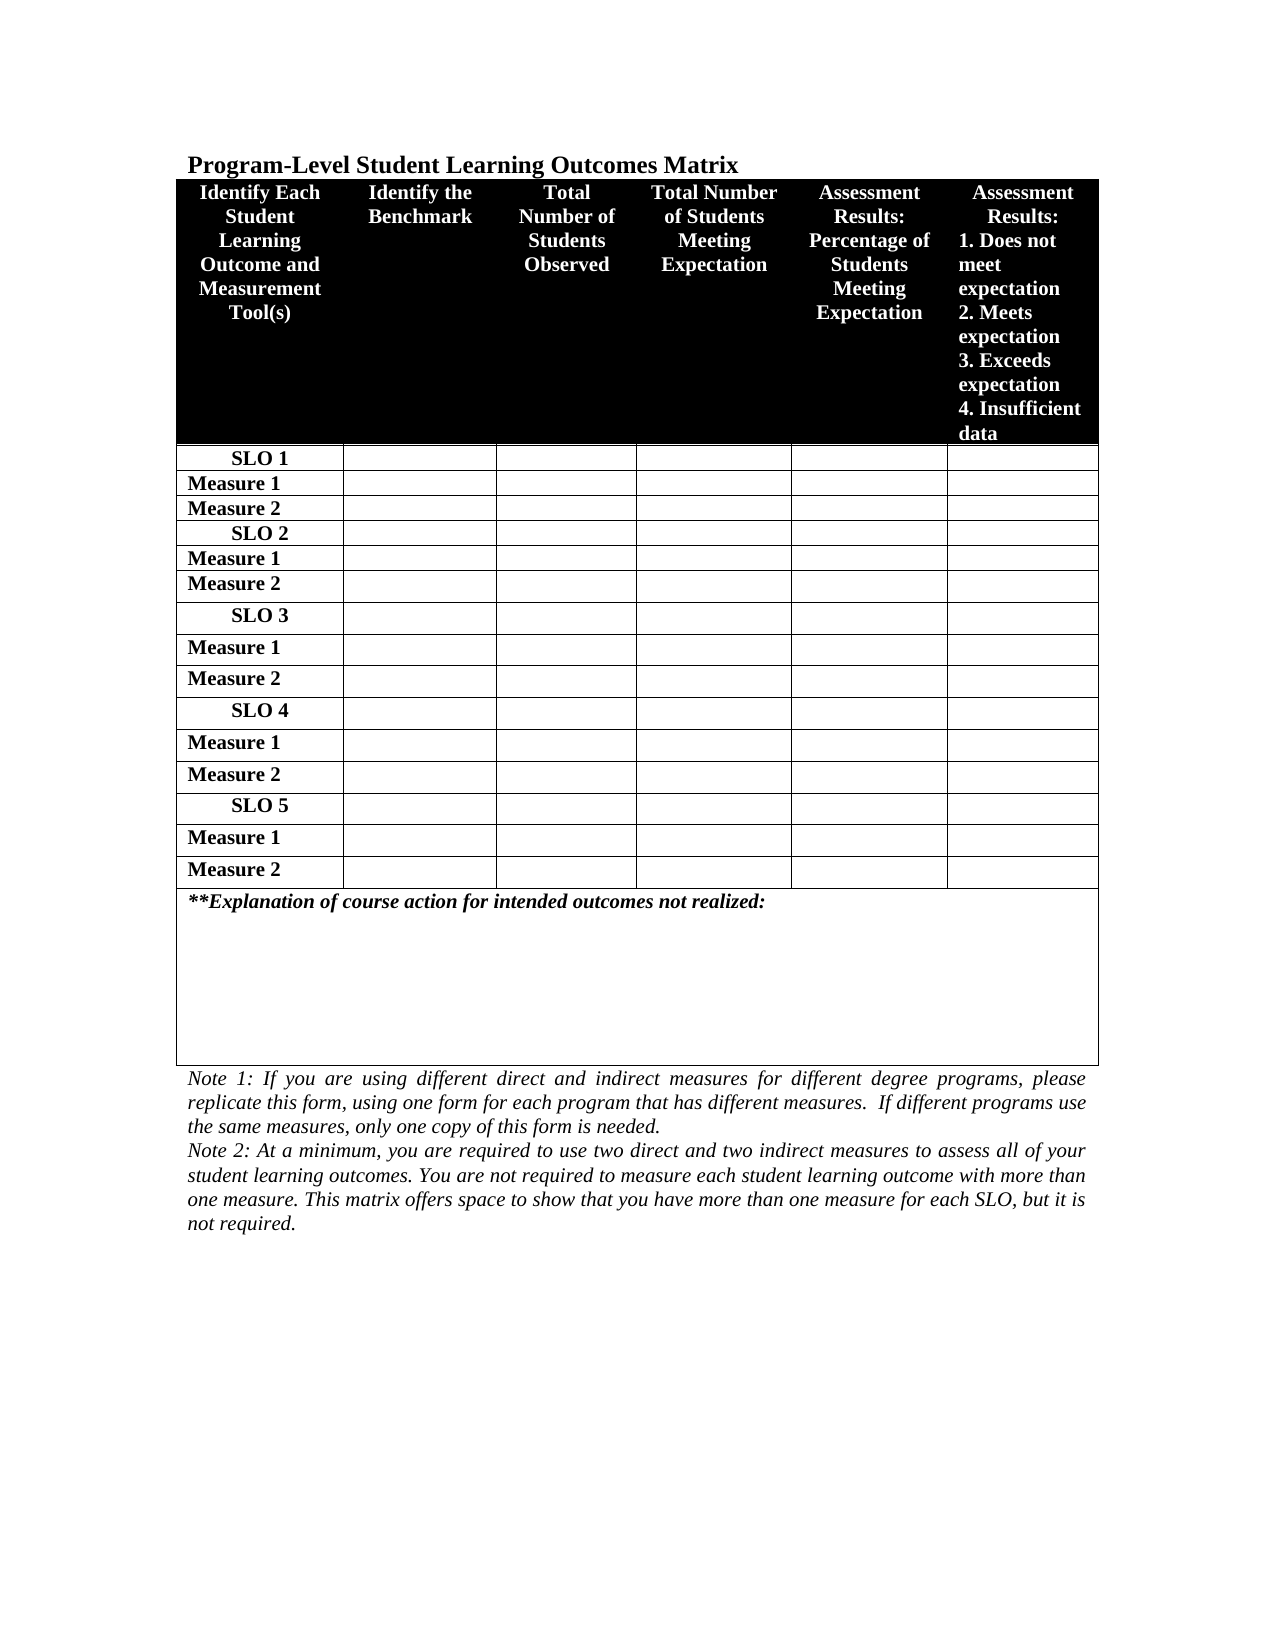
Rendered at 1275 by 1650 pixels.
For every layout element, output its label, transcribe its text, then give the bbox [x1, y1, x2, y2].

table_cell [792, 857, 947, 888]
table_cell [792, 730, 947, 761]
table_cell [344, 730, 496, 761]
table_cell [344, 546, 496, 570]
table_cell Measure 1 [177, 546, 343, 570]
table_cell [948, 698, 1098, 729]
table_cell SLO 3 [177, 603, 343, 633]
table_cell Measure 2 [177, 857, 343, 888]
table_cell [792, 546, 947, 570]
table_cell [637, 521, 791, 545]
table_cell [497, 762, 636, 792]
table_cell SLO 2 [177, 521, 343, 545]
table_cell [344, 794, 496, 824]
table_cell [792, 446, 947, 469]
table_cell [948, 666, 1098, 697]
text Note 2: At a minimum, you are required to use two direct and two indirect measures to assess all of your student learning outcomes. You are not required to measure each student learning outcome with more than one measure. This matrix offers space to show that you have more than one measure for each SLO, but it is not required. [187, 1138, 1087, 1235]
table_header Total Number of Students Observed [497, 180, 636, 444]
table_cell [637, 730, 791, 761]
table_cell [344, 635, 496, 665]
table_cell [948, 825, 1098, 856]
table_cell SLO 4 [177, 698, 343, 729]
table_cell [637, 603, 791, 633]
table_cell [637, 825, 791, 856]
table_header Identify Each Student Learning Outcome and Measurement Tool(s) [177, 180, 343, 444]
table_cell Measure 2 [177, 571, 343, 602]
table_cell [637, 666, 791, 697]
table_cell [792, 825, 947, 856]
table_cell Measure 2 [177, 666, 343, 697]
table_cell [344, 825, 496, 856]
table_cell [792, 496, 947, 520]
table_cell [637, 546, 791, 570]
table_cell [344, 857, 496, 888]
table_cell [497, 730, 636, 761]
table_cell [497, 521, 636, 545]
table_cell [948, 446, 1098, 469]
table_cell [948, 471, 1098, 495]
table_cell [948, 521, 1098, 545]
table_cell Measure 1 [177, 471, 343, 495]
table_cell [792, 571, 947, 602]
table_cell [497, 857, 636, 888]
table_cell [792, 666, 947, 697]
table_cell [948, 496, 1098, 520]
table_cell [637, 471, 791, 495]
table_cell [344, 571, 496, 602]
table_cell [948, 571, 1098, 602]
table_cell [497, 825, 636, 856]
table_cell [344, 521, 496, 545]
table_cell [637, 446, 791, 469]
table_header Assessment Results: 1. Does not meet expectation 2. Meets expectation 3. Exceeds expectation 4. Insufficient data [948, 180, 1098, 444]
table_cell [344, 666, 496, 697]
table_cell [948, 603, 1098, 633]
table_cell [497, 496, 636, 520]
table_cell [637, 794, 791, 824]
table_cell [497, 603, 636, 633]
table_cell [344, 471, 496, 495]
table_cell [497, 666, 636, 697]
table_cell Measure 2 [177, 762, 343, 792]
text Program-Level Student Learning Outcomes Matrix [187, 150, 1087, 179]
table_header Total Number of Students Meeting Expectation [637, 180, 791, 444]
table_cell Measure 1 [177, 635, 343, 665]
table_cell Measure 1 [177, 825, 343, 856]
table_cell [792, 762, 947, 792]
table_cell [497, 794, 636, 824]
table_cell [344, 762, 496, 792]
table_cell SLO 5 [177, 794, 343, 824]
table_cell [948, 857, 1098, 888]
table_cell [792, 794, 947, 824]
table_cell [497, 446, 636, 469]
table_cell [637, 698, 791, 729]
table_cell [637, 762, 791, 792]
table_cell Measure 1 [177, 730, 343, 761]
table_header Assessment Results: Percentage of Students Meeting Expectation [792, 180, 947, 444]
table_cell [948, 730, 1098, 761]
text Note 1: If you are using different direct and indirect measures for different degree programs, please replicate this form, using one form for each program that has different measures. If different programs use the same measures, only one copy of this form is needed. [187, 1066, 1087, 1138]
table_cell SLO 1 [177, 446, 343, 469]
table_header Identify the Benchmark [344, 180, 496, 444]
table_cell [637, 571, 791, 602]
table_cell [637, 857, 791, 888]
table_cell [792, 471, 947, 495]
table_cell [948, 762, 1098, 792]
table_cell [344, 698, 496, 729]
table_cell Measure 2 [177, 496, 343, 520]
table_cell [497, 571, 636, 602]
table_cell [948, 794, 1098, 824]
table_cell [344, 496, 496, 520]
table_cell [948, 635, 1098, 665]
table_cell **Explanation of course action for intended outcomes not realized: [177, 889, 1098, 1065]
table_cell [497, 546, 636, 570]
table_cell [948, 546, 1098, 570]
table_cell [497, 698, 636, 729]
table_cell [497, 471, 636, 495]
table_cell [792, 698, 947, 729]
table_cell [792, 521, 947, 545]
table_cell [344, 603, 496, 633]
table_cell [792, 635, 947, 665]
table_cell [637, 496, 791, 520]
table_cell [497, 635, 636, 665]
table_cell [637, 635, 791, 665]
table_cell [344, 446, 496, 469]
table_cell [792, 603, 947, 633]
